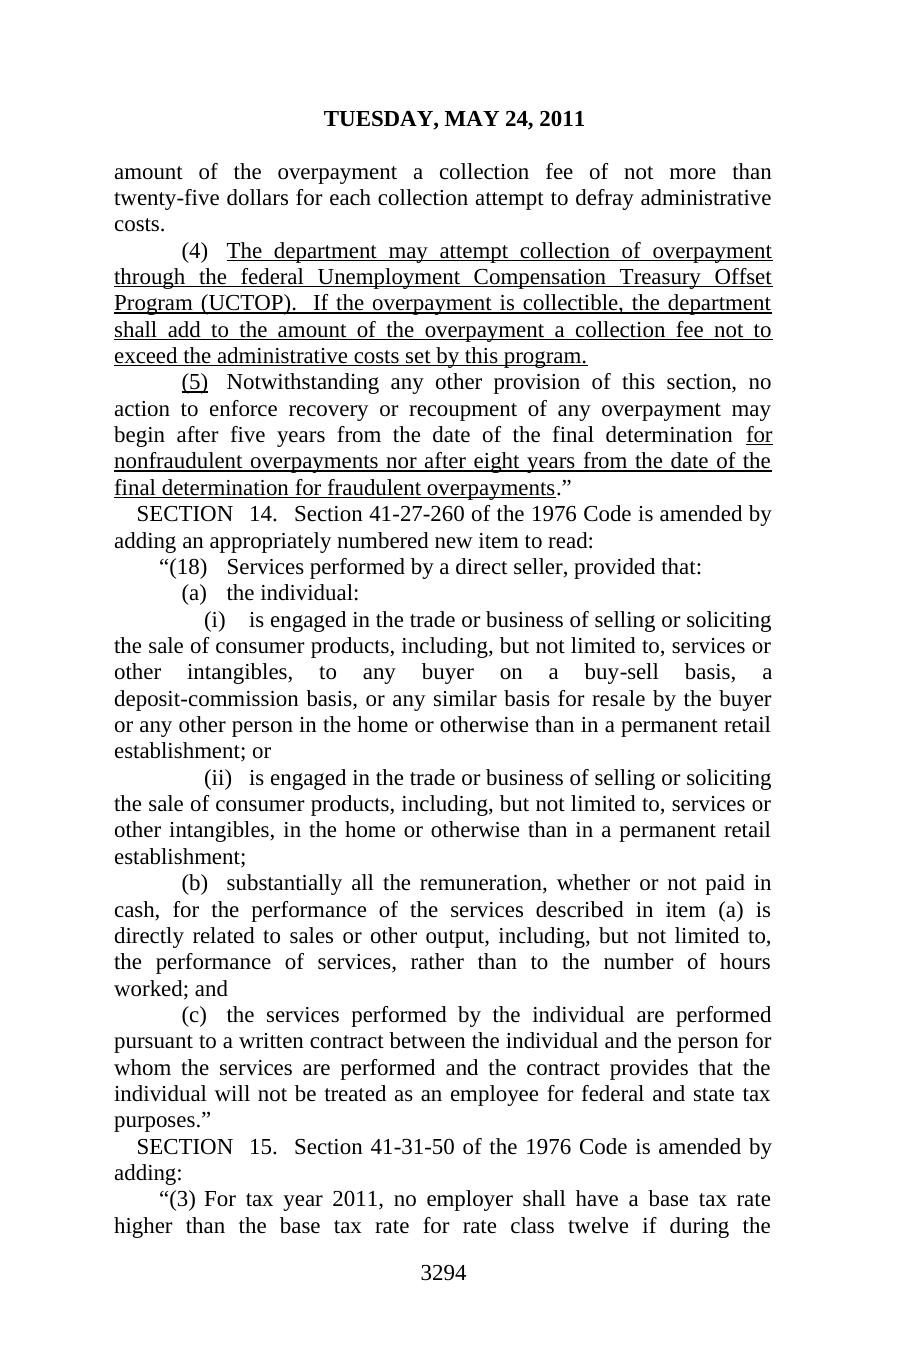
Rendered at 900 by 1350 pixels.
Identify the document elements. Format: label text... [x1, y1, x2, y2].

text “(18) Services performed by a direct seller, provided that: [114, 553, 772, 579]
text (b) substantially all the remuneration, whether or not paid in cash, for the performance of the services described in item (a) is directly related to sales or other output, including, but not limited to, the performance of services, rather than to the number of hours worked; and [114, 869, 772, 1001]
text (4) The department may attempt collection of overpayment through the federal Unemployment Compensation Treasury Offset Program (UCTOP). If the overpayment is collectible, the department shall add to the amount of the overpayment a collection fee not to exceed the administrative costs set by this program. [114, 237, 772, 286]
text (a) the individual: [114, 579, 772, 606]
text (ii) is engaged in the trade or business of selling or soliciting the sale of consumer products, including, but not limited to, services or other intangibles, in the home or otherwise than in a permanent retail establishment; [114, 764, 772, 869]
text (i) is engaged in the trade or business of selling or soliciting the sale of consumer products, including, but not limited to, services or other intangibles, to any buyer on a buy-sell basis, a deposit-commission basis, or any similar basis for resale by the buyer or any other person in the home or otherwise than in a permanent retail establishment; or [114, 606, 772, 764]
text (c) the services performed by the individual are performed pursuant to a written contract between the individual and the person for whom the services are performed and the contract provides that the individual will not be treated as an employee for federal and state tax purposes.” [114, 1001, 772, 1133]
text SECTION 14. Section 41-27-260 of the 1976 Code is amended by adding an appropriately numbered new item to read: [114, 500, 772, 553]
text (5) Notwithstanding any other provision of this section, no action to enforce recovery or recoupment of any overpayment may begin after five years from the date of the final determination for nonfraudulent overpayments nor after eight years from the date of the final determination for fraudulent overpayments.” [114, 368, 772, 470]
text SECTION 15. Section 41-31-50 of the 1976 Code is amended by adding: [114, 1133, 772, 1186]
text (4) The department may attempt collection of overpayment through the federal Unemployment Compensation Treasury Offset Program (UCTOP). If the overpayment is collectible, the department shall add to the amount of the overpayment a collection fee not to exceed the administrative costs set by this program. [114, 340, 772, 368]
